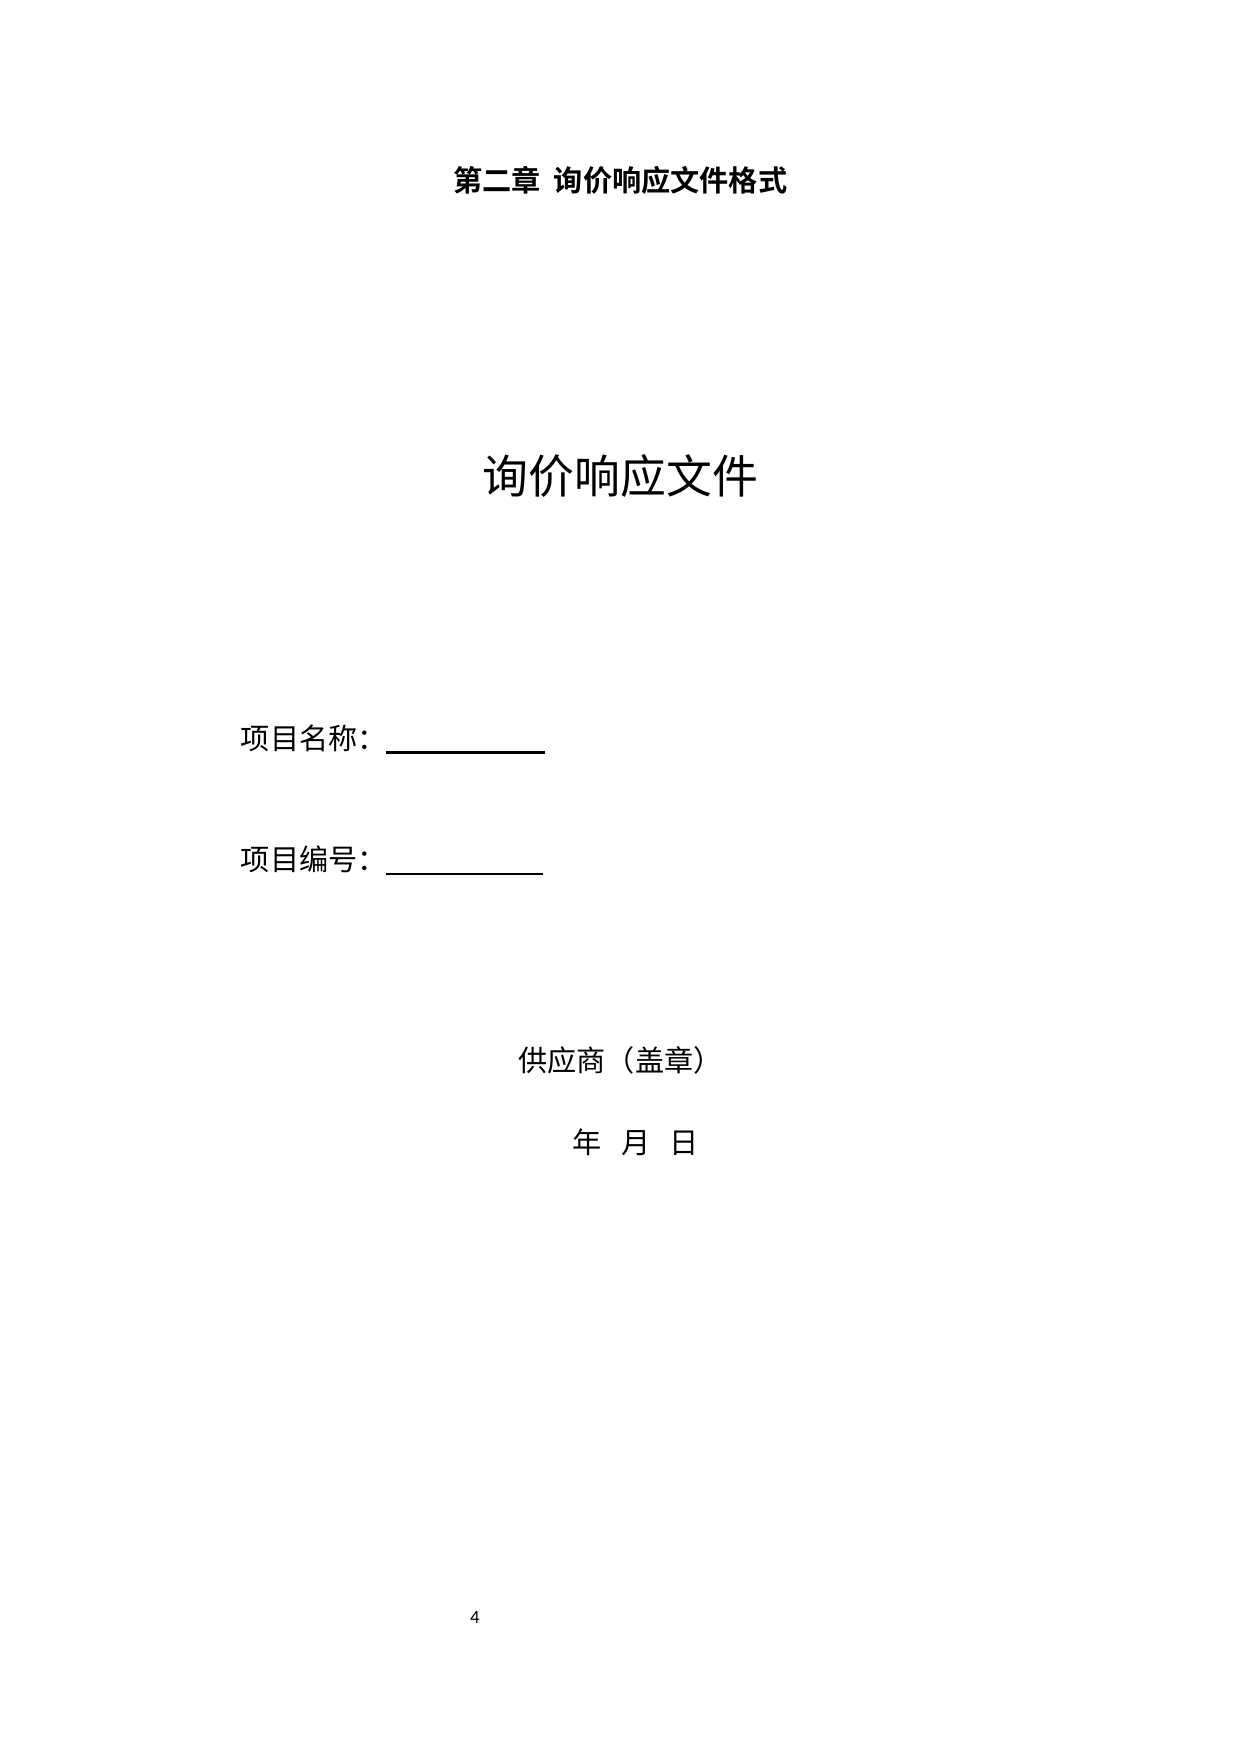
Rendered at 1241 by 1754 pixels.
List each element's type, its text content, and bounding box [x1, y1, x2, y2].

text 项目编号： [187, 837, 1053, 879]
text 供应商（盖章） [187, 1038, 1053, 1080]
subtitle 第二章 询价响应文件格式 [187, 150, 1053, 202]
text 询价响应文件 [187, 440, 1053, 507]
text 年 月 日 [187, 1120, 1053, 1162]
text 项目名称： [187, 715, 1053, 758]
